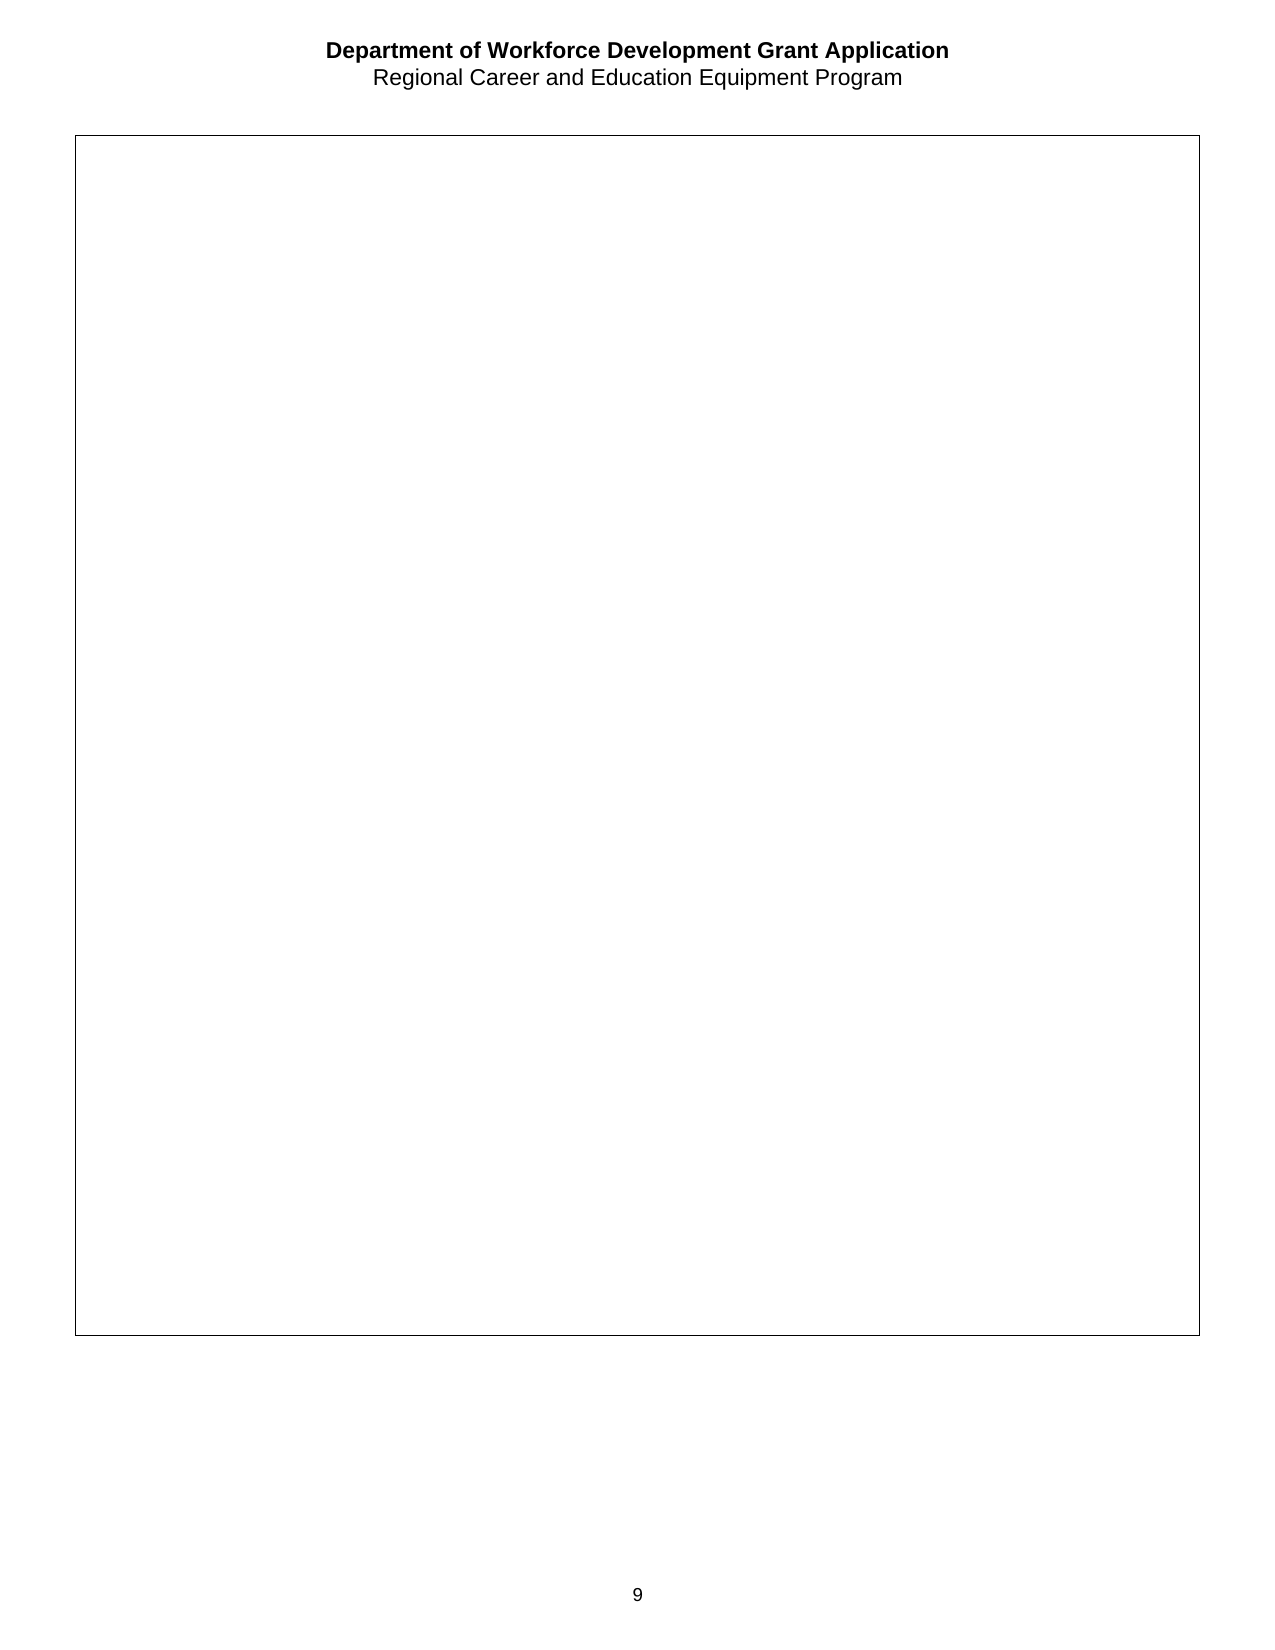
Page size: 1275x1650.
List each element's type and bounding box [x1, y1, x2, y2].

table_header [76, 136, 1199, 1335]
